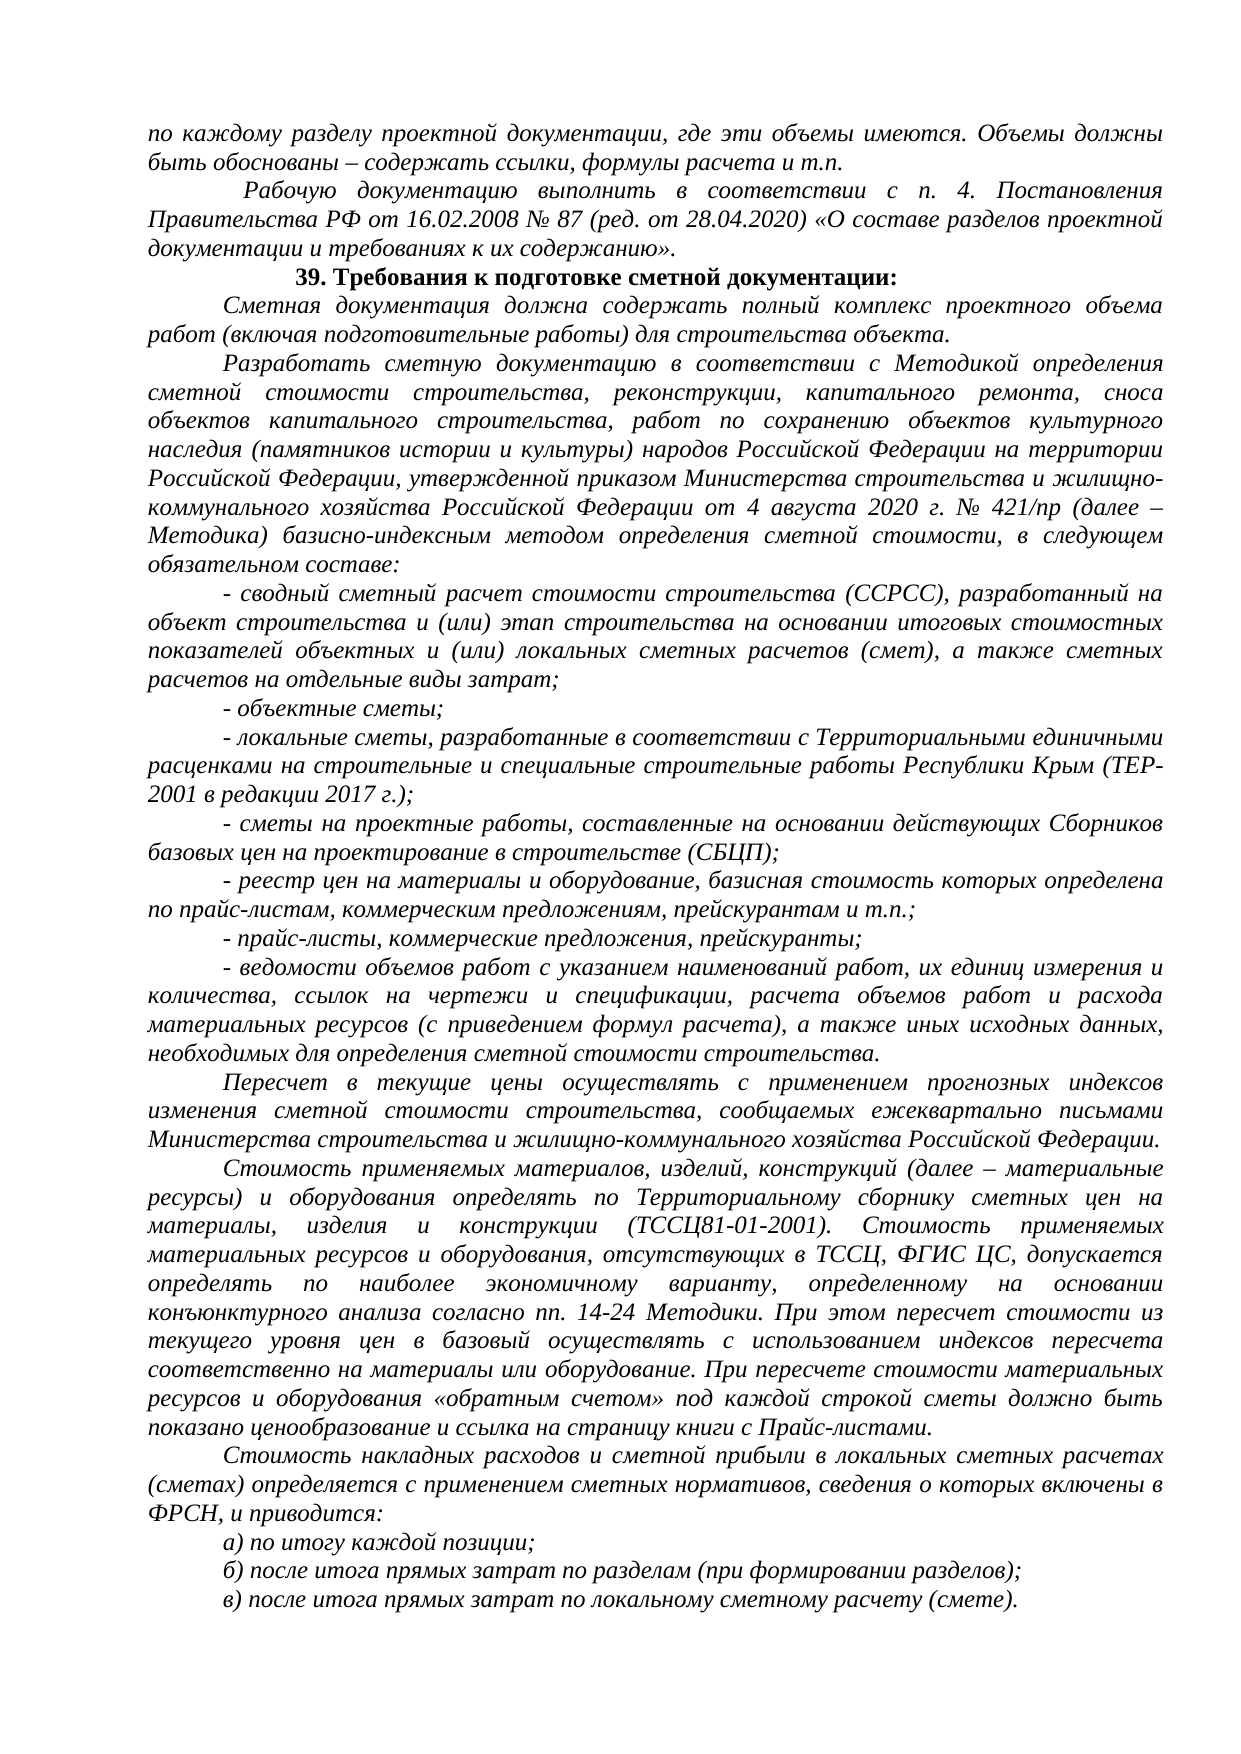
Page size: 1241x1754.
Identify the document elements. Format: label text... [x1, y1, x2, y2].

text б) после итога прямых затрат по разделам (при формировании разделов); [148, 1556, 1167, 1584]
text Стоимость накладных расходов и сметной прибыли в локальных сметных расчетах (сметах) определяется с применением сметных нормативов, сведения о которых включены в ФРСН, и приводится: [148, 1441, 1167, 1527]
text 39. Требования к подготовке сметной документации: [148, 262, 1167, 291]
text Рабочую документацию выполнить в соответствии с п. 4. Постановления Правительства РФ от 16.02.2008 № 87 (ред. от 28.04.2020) «О составе разделов проектной документации и требованиях к их содержанию». [148, 176, 1167, 262]
text - сводный сметный расчет стоимости строительства (ССРСС), разработанный на объект строительства и (или) этап строительства на основании итоговых стоимостных показателей объектных и (или) локальных сметных расчетов (смет), а также сметных расчетов на отдельные виды затрат; [148, 578, 1167, 693]
text - ведомости объемов работ с указанием наименований работ, их единиц измерения и количества, ссылок на чертежи и спецификации, расчета объемов работ и расхода материальных ресурсов (с приведением формул расчета), а также иных исходных данных, необходимых для определения сметной стоимости строительства. [148, 952, 1167, 1067]
text - реестр цен на материалы и оборудование, базисная стоимость которых определена по прайс-листам, коммерческим предложениям, прейскурантам и т.п.; [148, 866, 1167, 923]
text - объектные сметы; [148, 693, 1167, 722]
text - локальные сметы, разработанные в соответствии с Территориальными единичными расценками на строительные и специальные строительные работы Республики Крым (ТЕР-2001 в редакции 2017 г.); [148, 722, 1167, 808]
text - сметы на проектные работы, составленные на основании действующих Сборников базовых цен на проектирование в строительстве (СБЦП); [148, 808, 1167, 866]
text - прайс-листы, коммерческие предложения, прейскуранты; [148, 923, 1167, 952]
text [148, 118, 1167, 176]
text Пересчет в текущие цены осуществлять с применением прогнозных индексов изменения сметной стоимости строительства, сообщаемых ежеквартально письмами Министерства строительства и жилищно-коммунального хозяйства Российской Федерации. [148, 1067, 1167, 1153]
text Сметная документация должна содержать полный комплекс проектного объема работ (включая подготовительные работы) для строительства объекта. [148, 291, 1167, 348]
text в) после итога прямых затрат по локальному сметному расчету (смете). [148, 1584, 1167, 1613]
text Разработать сметную документацию в соответствии с Методикой определения сметной стоимости строительства, реконструкции, капитального ремонта, сноса объектов капитального строительства, работ по сохранению объектов культурного наследия (памятников истории и культуры) народов Российской Федерации на территории Российской Федерации, утвержденной приказом Министерства строительства и жилищно-коммунального хозяйства Российской Федерации от 4 августа 2020 г. № 421/пр (далее – Методика) базисно-индексным методом определения сметной стоимости, в следующем обязательном составе: [148, 348, 1167, 578]
text Стоимость применяемых материалов, изделий, конструкций (далее – материальные ресурсы) и оборудования определять по Территориальному сборнику сметных цен на материалы, изделия и конструкции (ТССЦ81-01-2001). Стоимость применяемых материальных ресурсов и оборудования, отсутствующих в ТССЦ, ФГИС ЦС, допускается определять по наиболее экономичному варианту, определенному на основании конъюнктурного анализа согласно пп. 14-24 Методики. При этом пересчет стоимости из текущего уровня цен в базовый осуществлять с использованием индексов пересчета соответственно на материалы или оборудование. При пересчете стоимости материальных ресурсов и оборудования «обратным счетом» под каждой строкой сметы должно быть показано ценообразование и ссылка на страницу книги с Прайс-листами. [148, 1153, 1167, 1441]
text а) по итогу каждой позиции; [148, 1527, 1167, 1556]
